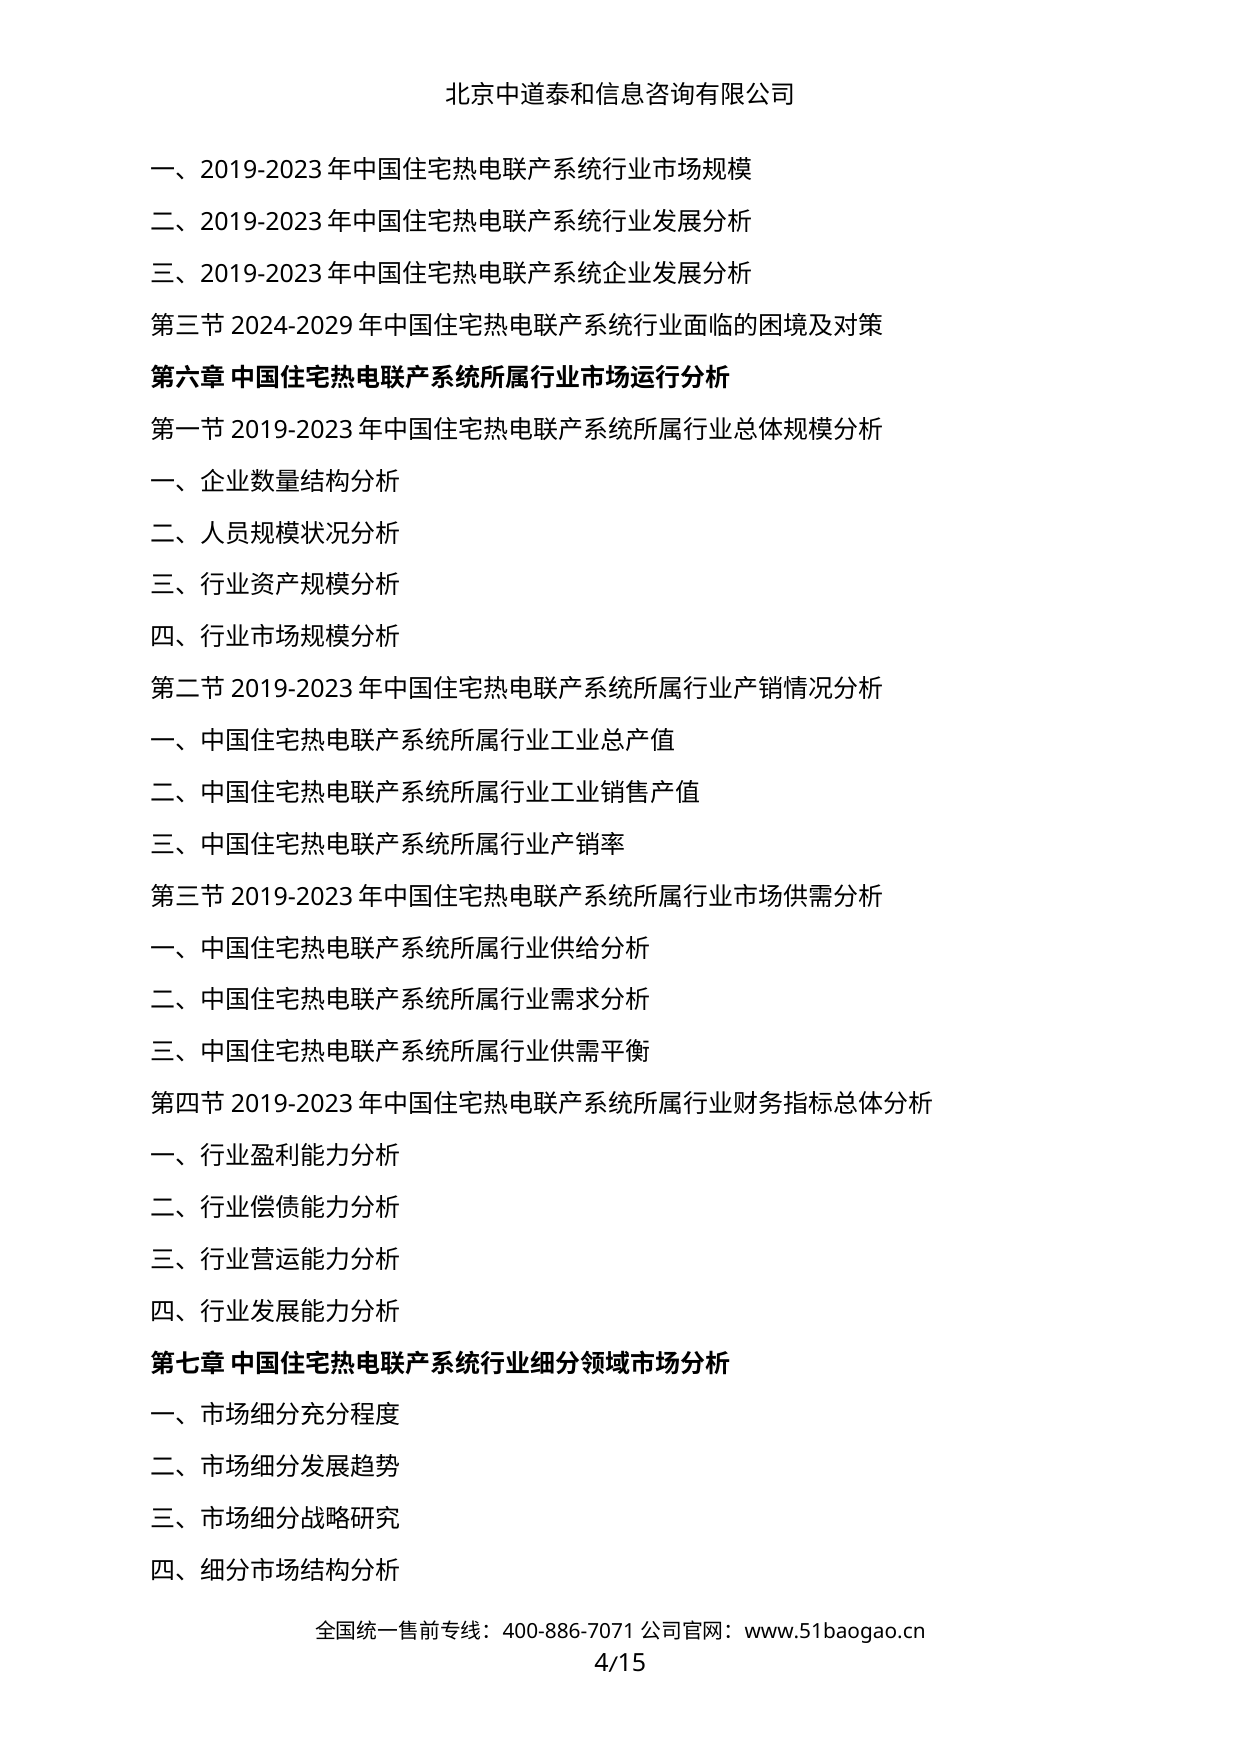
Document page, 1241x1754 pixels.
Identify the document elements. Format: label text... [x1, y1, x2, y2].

text 第二节 2019-2023年中国住宅热电联产系统所属行业产销情况分析 [150, 669, 1090, 705]
text 三、市场细分战略研究 [150, 1499, 1090, 1535]
text 四、细分市场结构分析 [150, 1551, 1090, 1587]
text 二、行业偿债能力分析 [150, 1187, 1090, 1224]
text 第三节 2024-2029年中国住宅热电联产系统行业面临的困境及对策 [150, 306, 1090, 342]
text 二、中国住宅热电联产系统所属行业需求分析 [150, 980, 1090, 1016]
text 三、2019-2023年中国住宅热电联产系统企业发展分析 [150, 254, 1090, 290]
text 一、中国住宅热电联产系统所属行业工业总产值 [150, 721, 1090, 757]
text 三、中国住宅热电联产系统所属行业产销率 [150, 824, 1090, 861]
text 四、行业市场规模分析 [150, 617, 1090, 653]
text 二、市场细分发展趋势 [150, 1447, 1090, 1483]
text 一、市场细分充分程度 [150, 1395, 1090, 1431]
text 第六章 中国住宅热电联产系统所属行业市场运行分析 [150, 357, 1090, 394]
text 三、行业资产规模分析 [150, 565, 1090, 601]
text 四、行业发展能力分析 [150, 1291, 1090, 1327]
text 一、企业数量结构分析 [150, 461, 1090, 497]
text 第七章 中国住宅热电联产系统行业细分领域市场分析 [150, 1343, 1090, 1379]
text 二、人员规模状况分析 [150, 513, 1090, 549]
text 三、中国住宅热电联产系统所属行业供需平衡 [150, 1032, 1090, 1068]
text 三、行业营运能力分析 [150, 1239, 1090, 1276]
text 第四节 2019-2023年中国住宅热电联产系统所属行业财务指标总体分析 [150, 1084, 1090, 1120]
text 第一节 2019-2023年中国住宅热电联产系统所属行业总体规模分析 [150, 409, 1090, 446]
text 一、中国住宅热电联产系统所属行业供给分析 [150, 928, 1090, 964]
text 二、中国住宅热电联产系统所属行业工业销售产值 [150, 772, 1090, 809]
text 第三节 2019-2023年中国住宅热电联产系统所属行业市场供需分析 [150, 876, 1090, 912]
text 二、2019-2023年中国住宅热电联产系统行业发展分析 [150, 202, 1090, 238]
text 一、2019-2023年中国住宅热电联产系统行业市场规模 [150, 150, 1090, 186]
text 一、行业盈利能力分析 [150, 1136, 1090, 1172]
